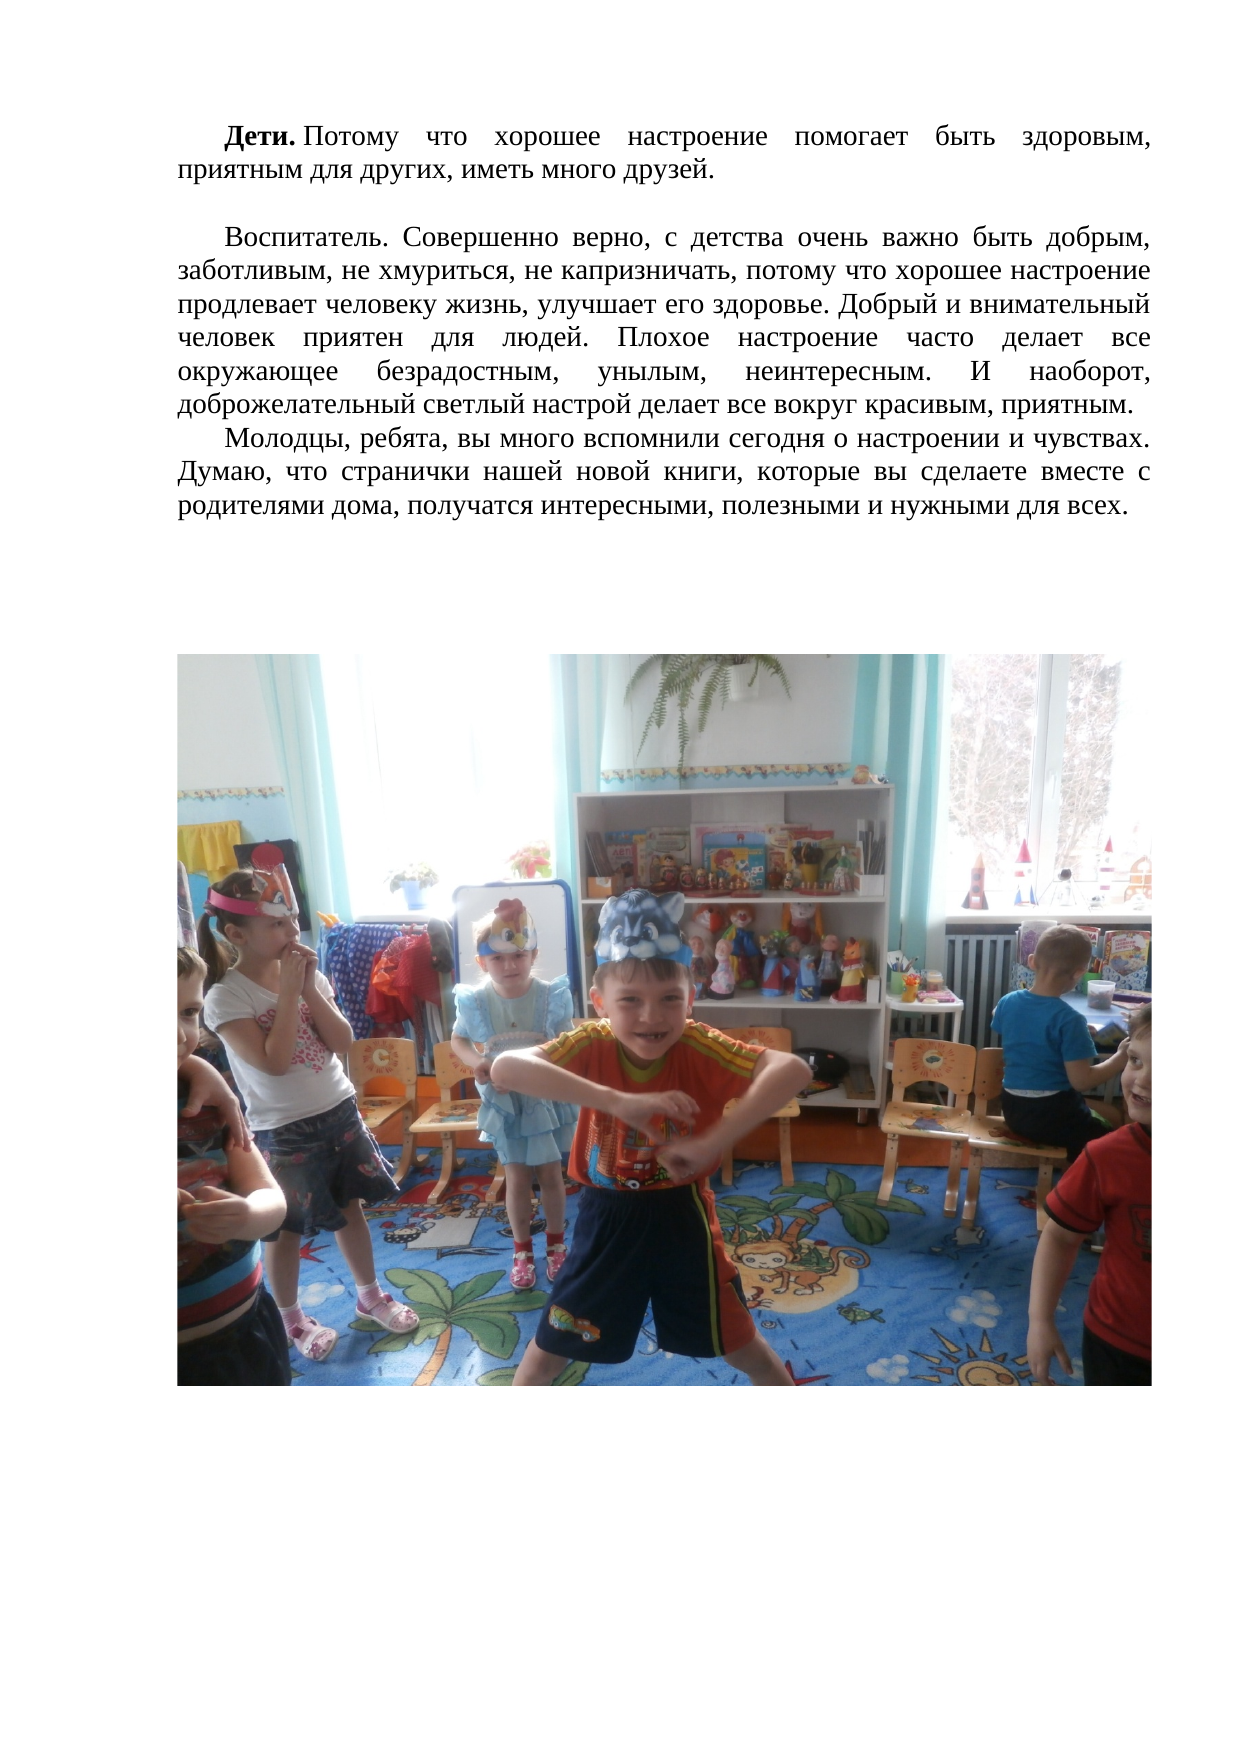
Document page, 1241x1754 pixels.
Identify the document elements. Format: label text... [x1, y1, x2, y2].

text Дети. Потому что хорошее настроение помогает быть здоровым, приятным для других, иметь много друзей. [177, 118, 1152, 185]
picture [177, 654, 1152, 1386]
text Воспитатель. Совершенно верно, с детства очень важно быть добрым, заботливым, не хмуриться, не капризничать, потому что хорошее настроение продлевает человеку жизнь, улучшает его здоровье. Добрый и внимательный человек приятен для людей. Плохое настроение часто делает все окружающее безрадостным, унылым, неинтересным. И наоборот, доброжелательный светлый настрой делает все вокруг красивым, приятным. [177, 219, 1152, 420]
text Молодцы, ребята, вы много вспомнили сегодня о настроении и чувствах. Думаю, что странички нашей новой книги, которые вы сделаете вместе с родителями дома, получатся интересными, полезными и нужными для всех. [177, 420, 1152, 521]
